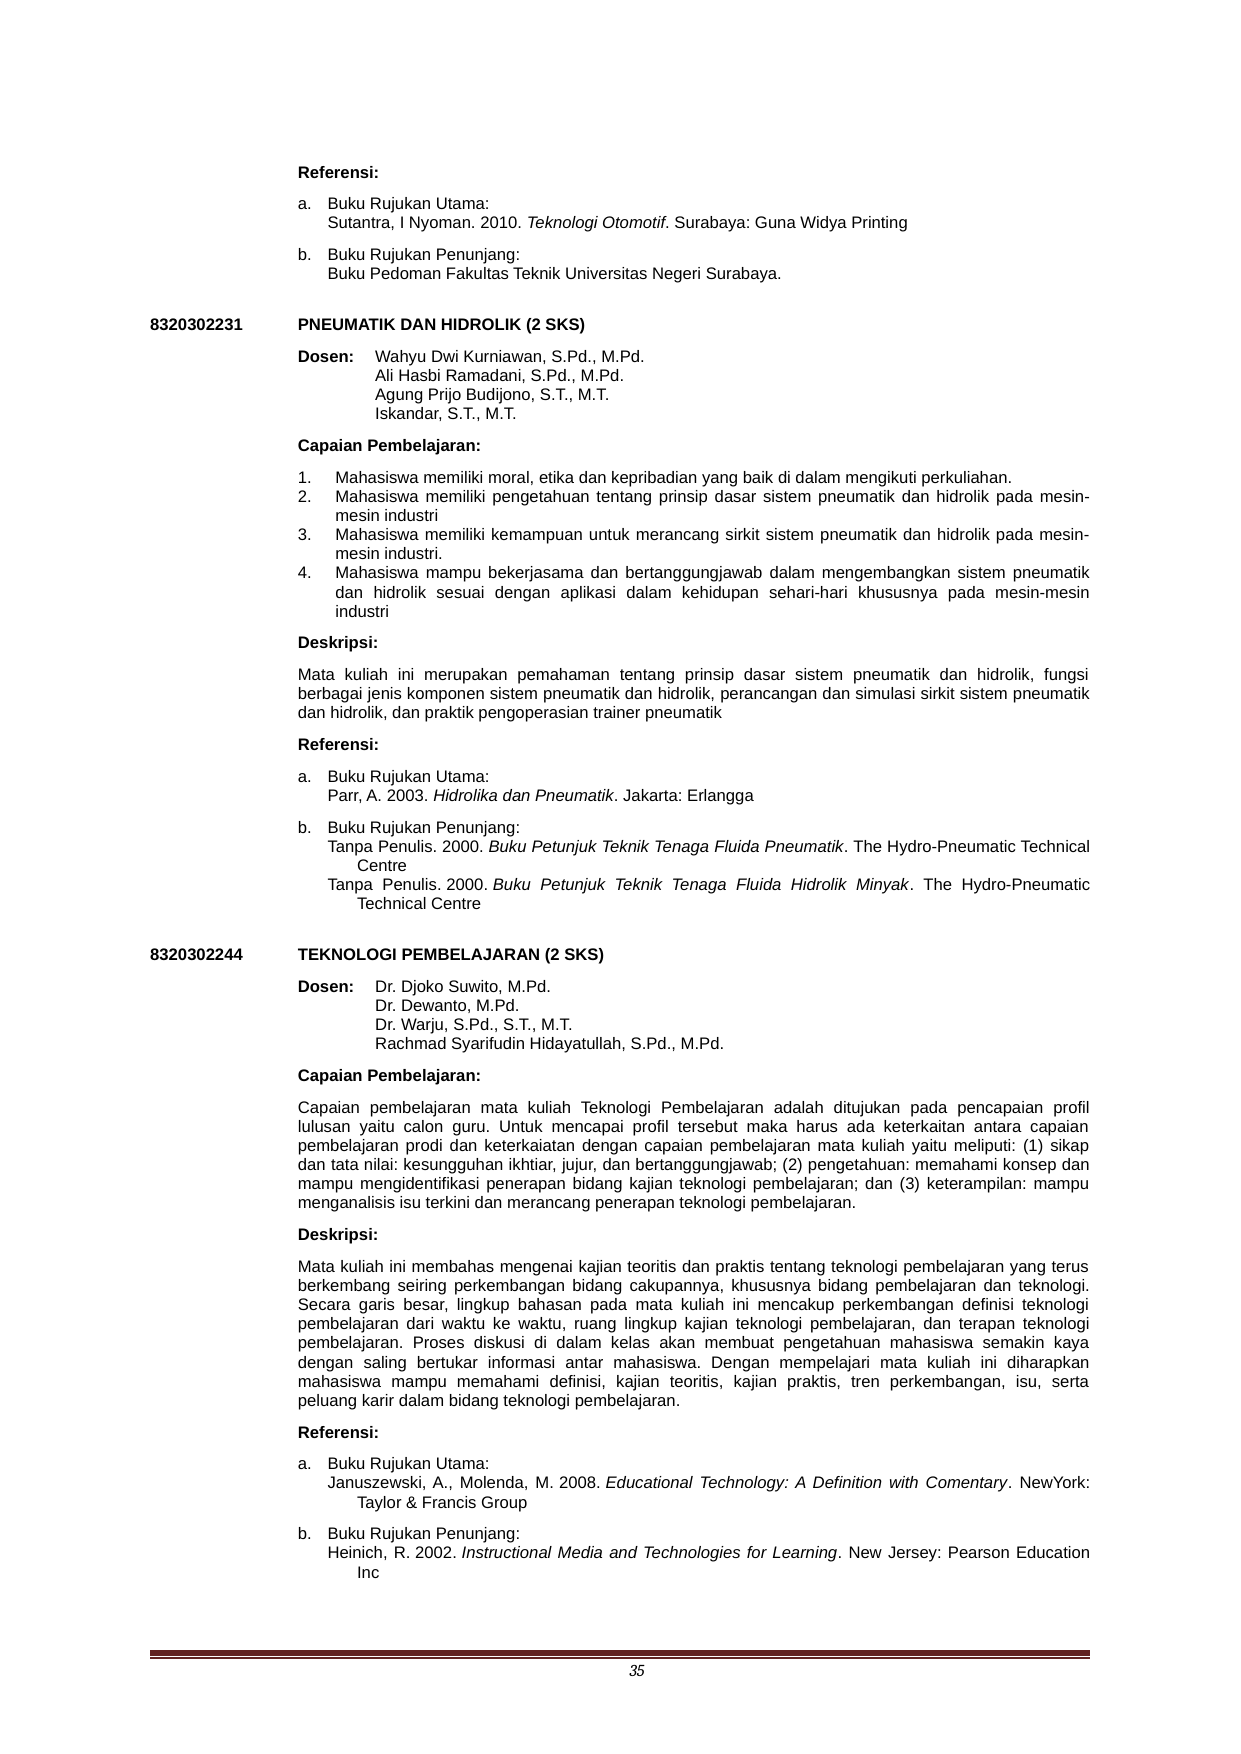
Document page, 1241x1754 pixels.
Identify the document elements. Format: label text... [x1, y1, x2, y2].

text Dosen: Dr. Djoko Suwito, M.Pd. [298, 977, 1090, 996]
list Buku Rujukan Utama: [298, 1454, 1090, 1473]
text Capaian Pembelajaran: [298, 436, 1090, 455]
text Referensi: [298, 162, 1090, 182]
text 8320302231 PNEUMATIK DAN HIDROLIK (2 SKS) [150, 315, 1090, 334]
text Dr. Warju, S.Pd., S.T., M.T. [300, 1015, 1090, 1034]
text Mata kuliah ini merupakan pemahaman tentang prinsip dasar sistem pneumatik dan hidrolik, fungsi berbagai jenis komponen sistem pneumatik dan hidrolik, perancangan dan simulasi sirkit sistem pneumatik dan hidrolik, dan praktik pengoperasian trainer pneumatik [298, 665, 1090, 722]
text Ali Hasbi Ramadani, S.Pd., M.Pd. [300, 366, 1090, 385]
text Buku Rujukan Penunjang: [298, 1524, 1090, 1543]
list Buku Rujukan Utama: [298, 767, 1090, 786]
list Buku Rujukan Utama: [298, 194, 1090, 213]
text Buku Rujukan Penunjang: [298, 245, 1090, 264]
text 8320302244 TEKNOLOGI PEMBELAJARAN (2 SKS) [150, 945, 1090, 964]
list Parr, A. 2003. Hidrolika dan Pneumatik. Jakarta: Erlangga [327, 786, 1090, 805]
list Mahasiswa memiliki pengetahuan tentang prinsip dasar sistem pneumatik dan hidrolik pada mesin-mesin industri [298, 487, 1090, 525]
list Tanpa Penulis. 2000. Buku Petunjuk Teknik Tenaga Fluida Hidrolik Minyak. The Hydro-Pneumatic Technical Centre [327, 875, 1090, 913]
text Capaian Pembelajaran: [298, 1066, 1090, 1085]
text Mata kuliah ini membahas mengenai kajian teoritis dan praktis tentang teknologi pembelajaran yang terus berkembang seiring perkembangan bidang cakupannya, khususnya bidang pembelajaran dan teknologi. Secara garis besar, lingkup bahasan pada mata kuliah ini mencakup perkembangan definisi teknologi pembelajaran dari waktu ke waktu, ruang lingkup kajian teknologi pembelajaran, dan terapan teknologi pembelajaran. Proses diskusi di dalam kelas akan membuat pengetahuan mahasiswa semakin kaya dengan saling bertukar informasi antar mahasiswa. Dengan mempelajari mata kuliah ini diharapkan mahasiswa mampu memahami definisi, kajian teoritis, kajian praktis, tren perkembangan, isu, serta peluang karir dalam bidang teknologi pembelajaran. [298, 1257, 1090, 1410]
text Iskandar, S.T., M.T. [300, 404, 1090, 423]
text Deskripsi: [298, 633, 1090, 652]
list Januszewski, A., Molenda, M. 2008. Educational Technology: A Definition with Comentary. NewYork: Taylor & Francis Group [327, 1473, 1090, 1512]
text Buku Rujukan Penunjang: [298, 817, 1090, 837]
list Mahasiswa memiliki moral, etika dan kepribadian yang baik di dalam mengikuti perkuliahan. [298, 467, 1090, 487]
text Dr. Dewanto, M.Pd. [300, 996, 1090, 1015]
list Buku Pedoman Fakultas Teknik Universitas Negeri Surabaya. [327, 264, 1090, 283]
text Dosen: Wahyu Dwi Kurniawan, S.Pd., M.Pd. [298, 347, 1090, 366]
text Capaian pembelajaran mata kuliah Teknologi Pembelajaran adalah ditujukan pada pencapaian profil lulusan yaitu calon guru. Untuk mencapai profil tersebut maka harus ada keterkaitan antara capaian pembelajaran prodi dan keterkaiatan dengan capaian pembelajaran mata kuliah yaitu meliputi: (1) sikap dan tata nilai: kesungguhan ikhtiar, jujur, dan bertanggungjawab; (2) pengetahuan: memahami konsep dan mampu mengidentifikasi penerapan bidang kajian teknologi pembelajaran; dan (3) keterampilan: mampu menganalisis isu terkini dan merancang penerapan teknologi pembelajaran. [298, 1097, 1090, 1212]
list Mahasiswa memiliki kemampuan untuk merancang sirkit sistem pneumatik dan hidrolik pada mesin-mesin industri. [298, 525, 1090, 563]
list Tanpa Penulis. 2000. Buku Petunjuk Teknik Tenaga Fluida Pneumatik. The Hydro-Pneumatic Technical Centre [327, 837, 1090, 875]
text Rachmad Syarifudin Hidayatullah, S.Pd., M.Pd. [300, 1034, 1090, 1053]
text Referensi: [298, 735, 1090, 754]
list Sutantra, I Nyoman. 2010. Teknologi Otomotif. Surabaya: Guna Widya Printing [327, 213, 1090, 232]
text Agung Prijo Budijono, S.T., M.T. [300, 385, 1090, 404]
list Mahasiswa mampu bekerjasama dan bertanggungjawab dalam mengembangkan sistem pneumatik dan hidrolik sesuai dengan aplikasi dalam kehidupan sehari-hari khususnya pada mesin-mesin industri [298, 563, 1090, 621]
list Heinich, R. 2002. Instructional Media and Technologies for Learning. New Jersey: Pearson Education Inc [327, 1543, 1090, 1582]
text Deskripsi: [298, 1225, 1090, 1244]
text Referensi: [298, 1422, 1090, 1442]
